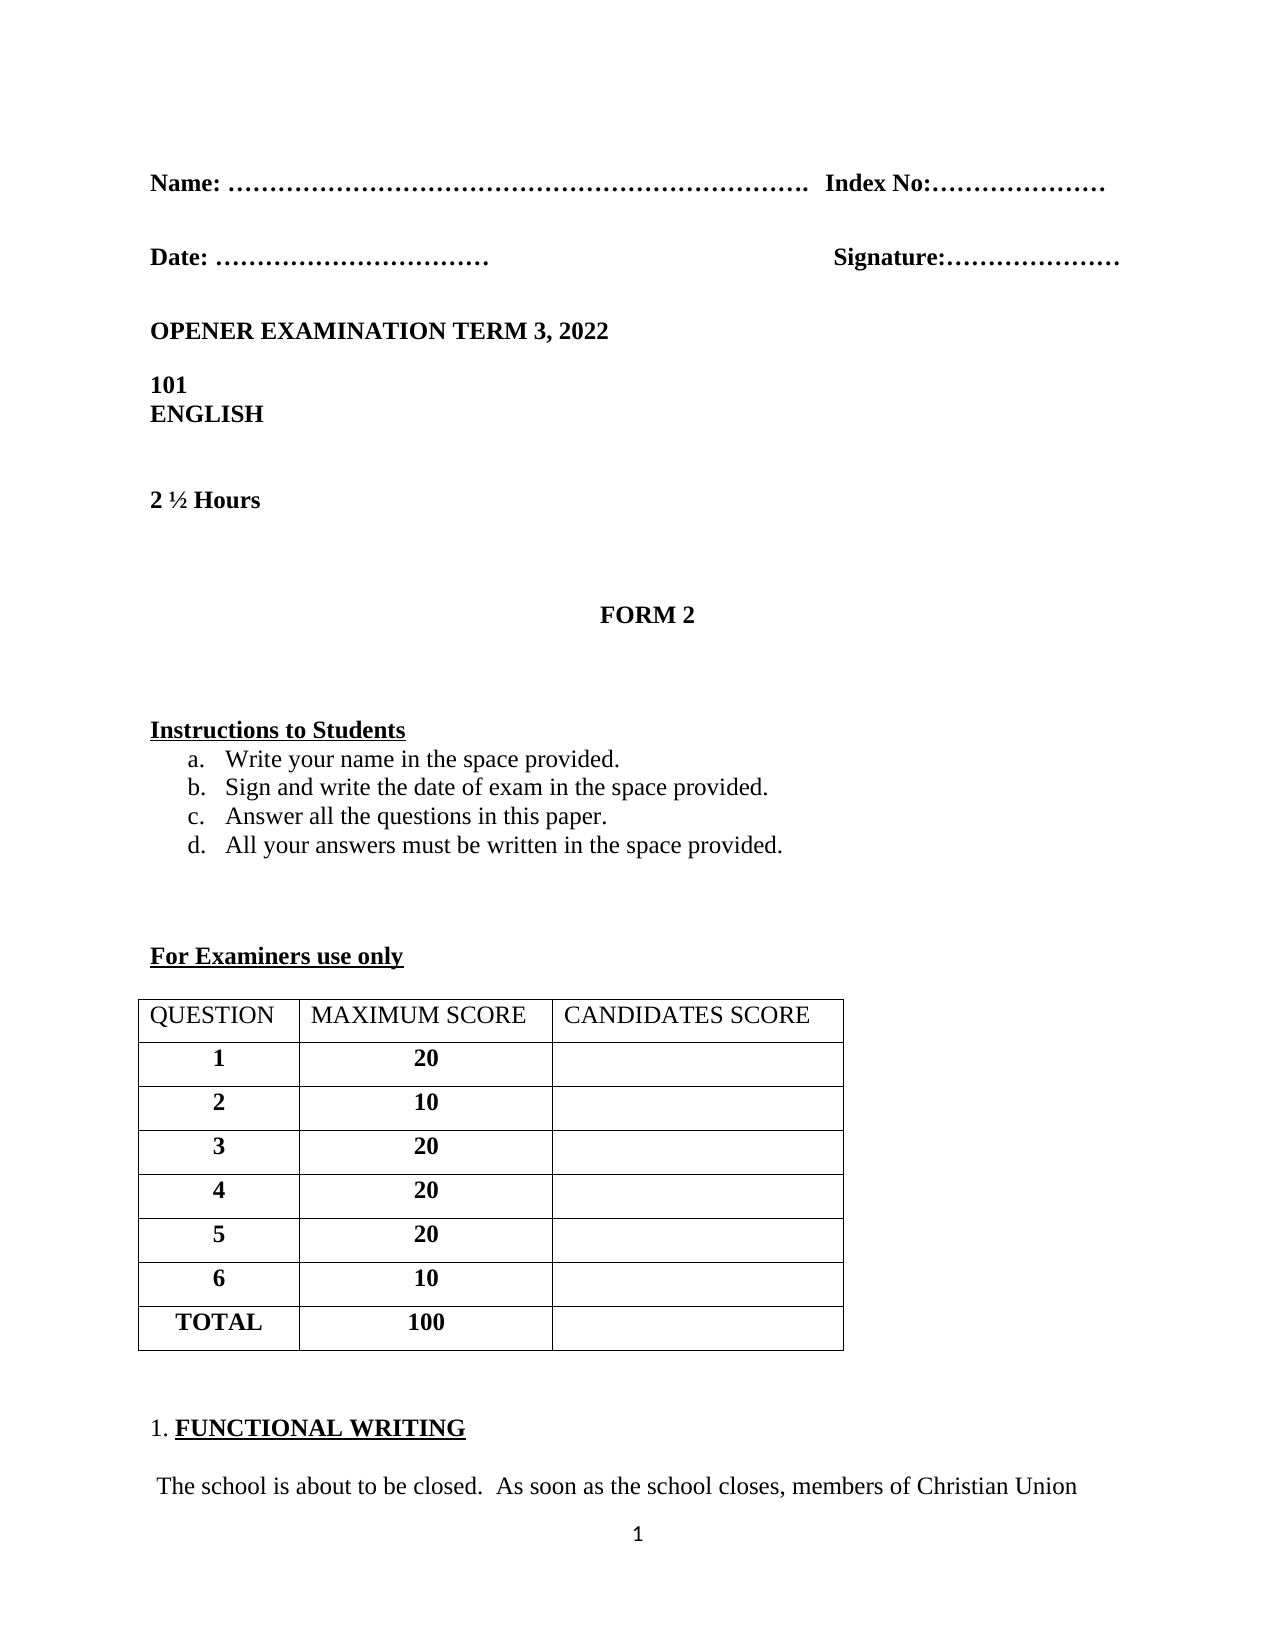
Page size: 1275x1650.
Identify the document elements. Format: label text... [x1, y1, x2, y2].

text For Examiners use only [150, 941, 1125, 970]
table_cell [553, 1043, 843, 1086]
list Sign and write the date of exam in the space provided. [187, 772, 1125, 801]
table_cell 100 [300, 1307, 552, 1350]
table_header CANDIDATES SCORE [553, 1000, 843, 1042]
table_cell 5 [139, 1219, 299, 1262]
text Instructions to Students [150, 715, 1125, 744]
list Answer all the questions in this paper. [187, 801, 1125, 830]
text 1. FUNCTIONAL WRITING [150, 1413, 1125, 1442]
list Write your name in the space provided. [187, 744, 1125, 772]
table_cell 10 [300, 1087, 552, 1130]
table_cell 3 [139, 1131, 299, 1174]
table_cell 20 [300, 1219, 552, 1262]
table_cell [553, 1263, 843, 1306]
table_cell [553, 1087, 843, 1130]
table_cell 20 [300, 1131, 552, 1174]
text Date: …………………………… Signature:………………… [150, 242, 1125, 271]
table_cell 1 [139, 1043, 299, 1086]
text 2 ½ Hours [150, 485, 1125, 514]
table_cell 2 [139, 1087, 299, 1130]
list All your answers must be written in the space provided. [187, 830, 1125, 859]
table_cell 10 [300, 1263, 552, 1306]
table_header QUESTION [139, 1000, 299, 1042]
table_cell 20 [300, 1043, 552, 1086]
text ENGLISH [150, 399, 1125, 427]
text OPENER EXAMINATION TERM 3, 2022 [150, 316, 1125, 345]
text 101 [150, 370, 1125, 399]
table_cell 6 [139, 1263, 299, 1306]
table_cell TOTAL [139, 1307, 299, 1350]
table_cell [553, 1131, 843, 1174]
table_header MAXIMUM SCORE [300, 1000, 552, 1042]
text FORM 2 [225, 600, 1125, 629]
text The school is about to be closed. As soon as the school closes, members of Christian Union [150, 1471, 1125, 1499]
table_cell 4 [139, 1175, 299, 1218]
table_cell [553, 1175, 843, 1218]
table_cell [553, 1219, 843, 1262]
table_cell 20 [300, 1175, 552, 1218]
table_cell [553, 1307, 843, 1350]
text Name: ……………………………………………………………. Index No:………………… [150, 168, 1125, 196]
